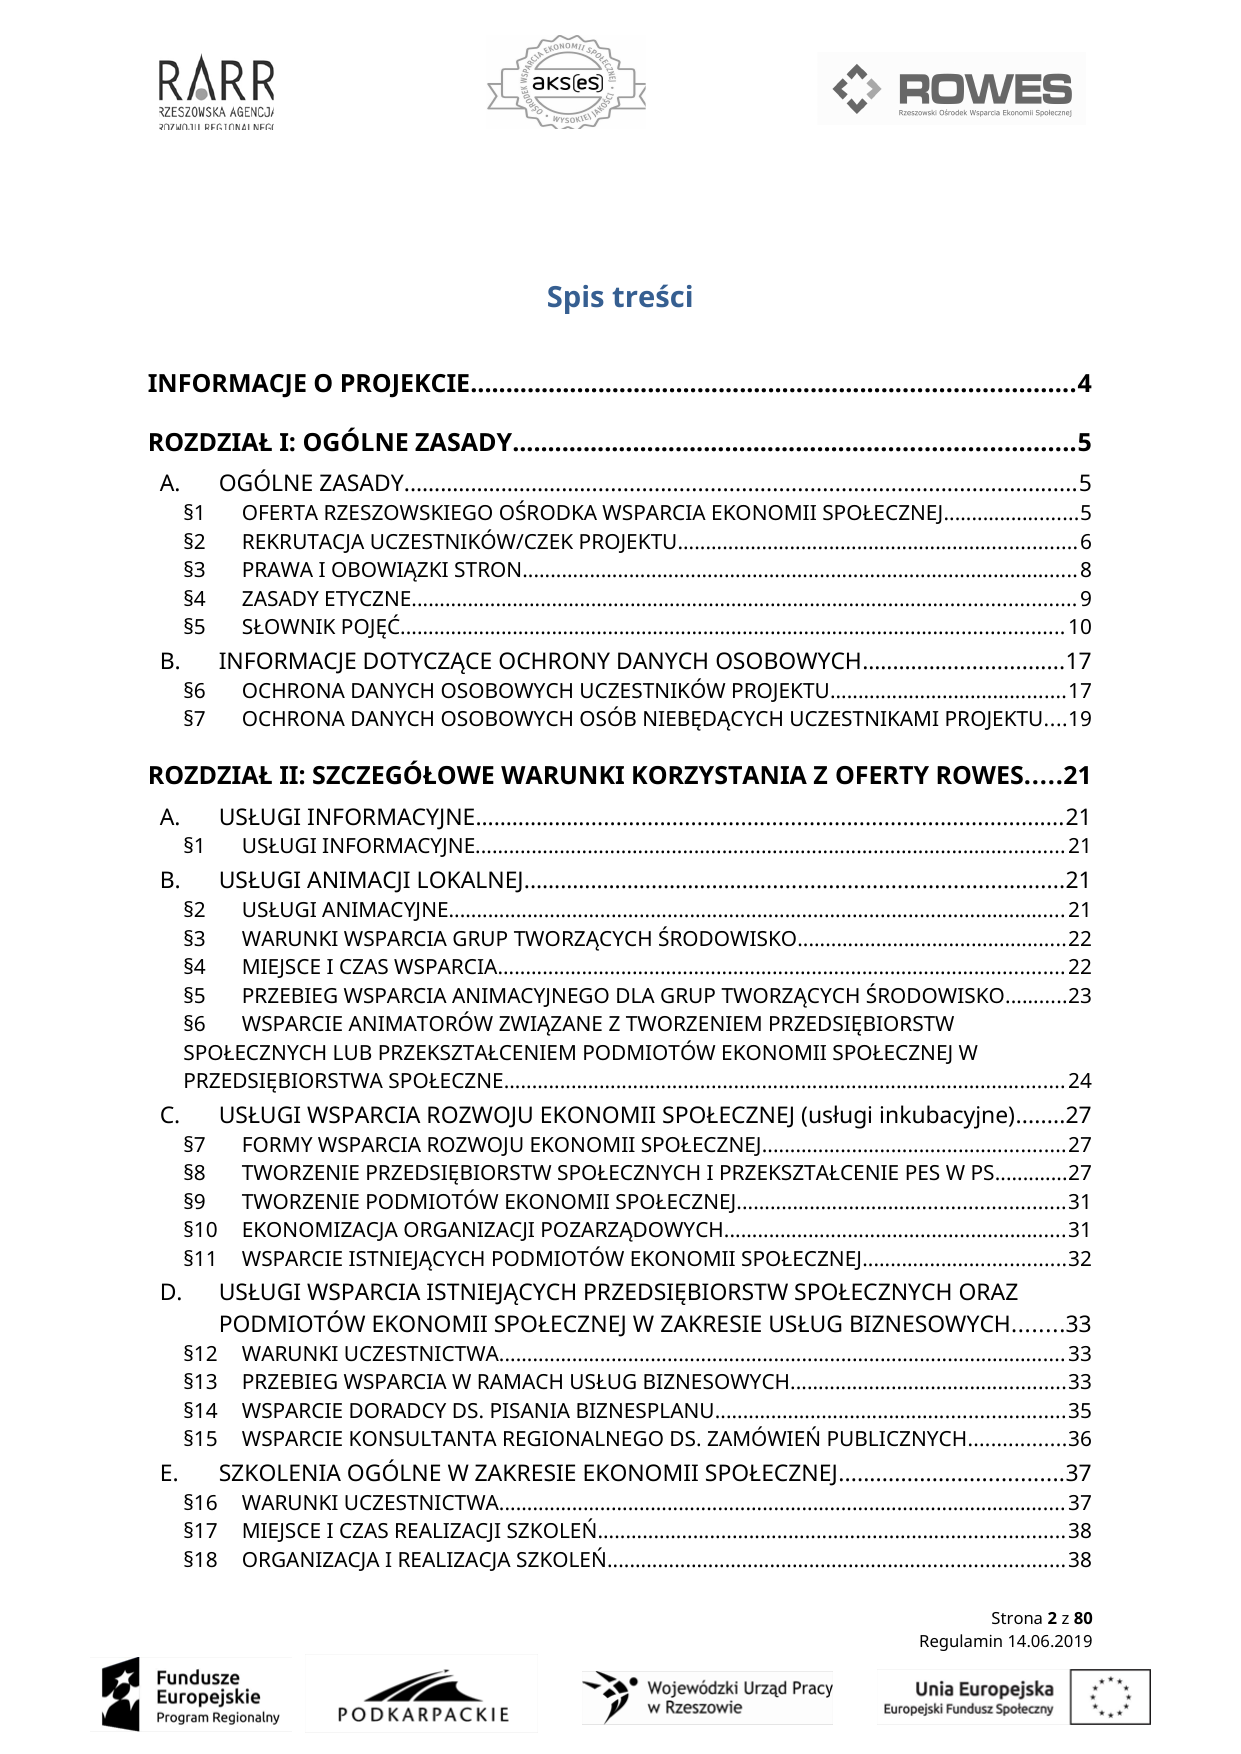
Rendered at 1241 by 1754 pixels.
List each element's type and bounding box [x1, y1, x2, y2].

picture [303, 1652, 540, 1735]
picture [580, 1669, 835, 1727]
picture [875, 1667, 1153, 1727]
picture [158, 53, 273, 129]
picture [88, 1655, 294, 1734]
picture [817, 52, 1086, 124]
picture [486, 35, 646, 129]
